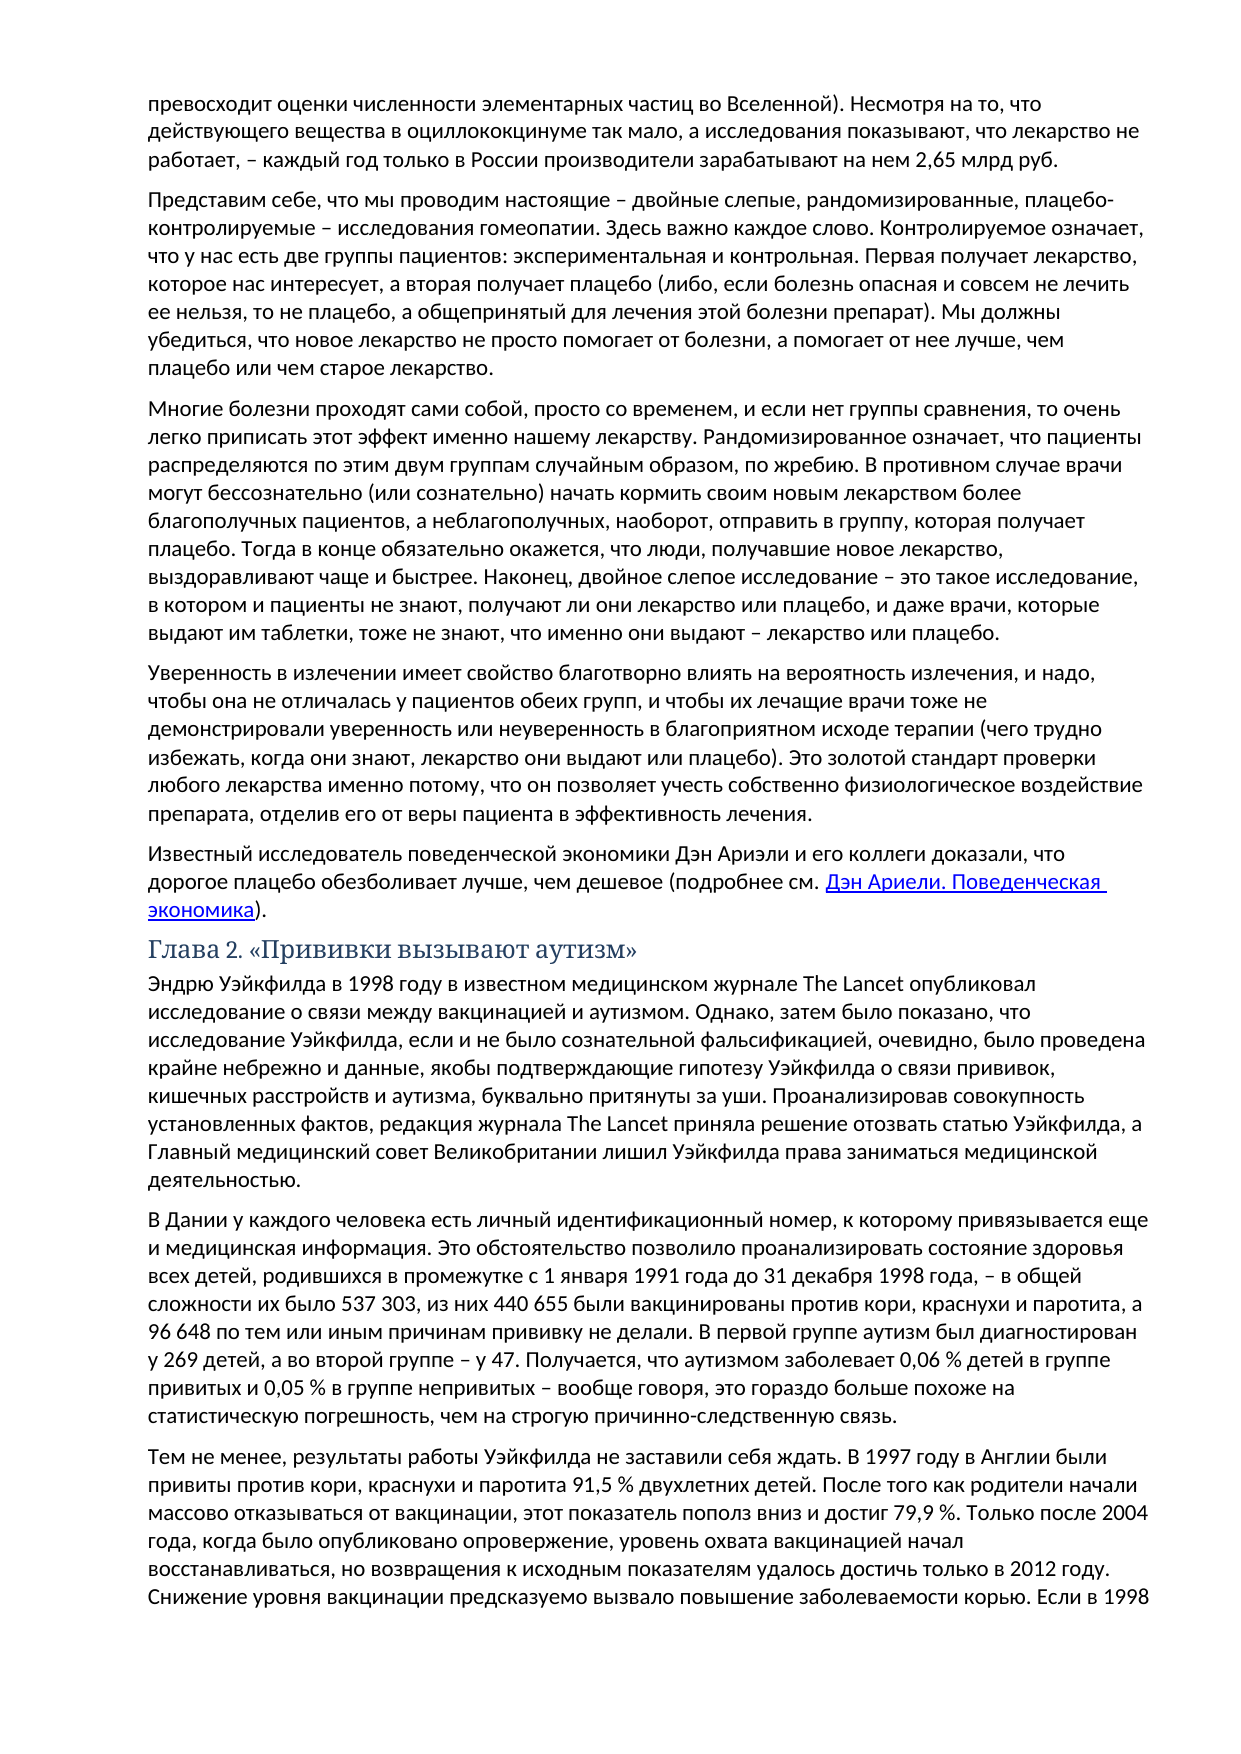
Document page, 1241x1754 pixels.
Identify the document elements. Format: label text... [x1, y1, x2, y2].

text Эндрю Уэйкфилда в 1998 году в известном медицинском журнале The Lancet опубликовал исследование о связи между вакцинацией и аутизмом. Однако, затем было показано, что исследование Уэйкфилда, если и не было сознательной фальсификацией, очевидно, было проведена крайне небрежно и данные, якобы подтверждающие гипотезу Уэйкфилда о связи прививок, кишечных расстройств и аутизма, буквально притянуты за уши. Проанализировав совокупность установленных фактов, редакция журнала The Lancet приняла решение отозвать статью Уэйкфилда, а Главный медицинский совет Великобритании лишил Уэйкфилда права заниматься медицинской деятельностью. [148, 969, 1152, 1193]
text Известный исследователь поведенческой экономики Дэн Ариэли и его коллеги доказали, что дорогое плацебо обезболивает лучше, чем дешевое (подробнее см. Дэн Ариели. Поведенческая экономика). [148, 839, 1152, 923]
text Представим себе, что мы проводим настоящие – двойные слепые, рандомизированные, плацебо-контролируемые – исследования гомеопатии. Здесь важно каждое слово. Контролируемое означает, что у нас есть две группы пациентов: экспериментальная и контрольная. Первая получает лекарство, которое нас интересует, а вторая получает плацебо (либо, если болезнь опасная и совсем не лечить ее нельзя, то не плацебо, а общепринятый для лечения этой болезни препарат). Мы должны убедиться, что новое лекарство не просто помогает от болезни, а помогает от нее лучше, чем плацебо или чем старое лекарство. [148, 185, 1152, 381]
text Многие болезни проходят сами собой, просто со временем, и если нет группы сравнения, то очень легко приписать этот эффект именно нашему лекарству. Рандомизированное означает, что пациенты распределяются по этим двум группам случайным образом, по жребию. В противном случае врачи могут бессознательно (или сознательно) начать кормить своим новым лекарством более благополучных пациентов, а неблагополучных, наоборот, отправить в группу, которая получает плацебо. Тогда в конце обязательно окажется, что люди, получавшие новое лекарство, выздоравливают чаще и быстрее. Наконец, двойное слепое исследование – это такое исследование, в котором и пациенты не знают, получают ли они лекарство или плацебо, и даже врачи, которые выдают им таблетки, тоже не знают, что именно они выдают – лекарство или плацебо. [148, 394, 1152, 646]
text В Дании у каждого человека есть личный идентификационный номер, к которому привязывается еще и медицинская информация. Это обстоятельство позволило проанализировать состояние здоровья всех детей, родившихся в промежутке с 1 января 1991 года до 31 декабря 1998 года, – в общей сложности их было 537 303, из них 440 655 были вакцинированы против кори, краснухи и паротита, а 96 648 по тем или иным причинам прививку не делали. В первой группе аутизм был диагностирован у 269 детей, а во второй группе – у 47. Получается, что аутизмом заболевает 0,06 % детей в группе привитых и 0,05 % в группе непривитых – вообще говоря, это гораздо больше похоже на статистическую погрешность, чем на строгую причинно-следственную связь. [148, 1205, 1152, 1429]
text Уверенность в излечении имеет свойство благотворно влиять на вероятность излечения, и надо, чтобы она не отличалась у пациентов обеих групп, и чтобы их лечащие врачи тоже не демонстрировали уверенность или неуверенность в благоприятном исходе терапии (чего трудно избежать, когда они знают, лекарство они выдают или плацебо). Это золотой стандарт проверки любого лекарства именно потому, что он позволяет учесть собственно физиологическое воздействие препарата, отделив его от веры пациента в эффективность лечения. [148, 658, 1152, 827]
subtitle Глава 2. «Прививки вызывают аутизм» [148, 936, 1152, 964]
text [148, 1442, 1152, 1610]
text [148, 89, 1152, 173]
